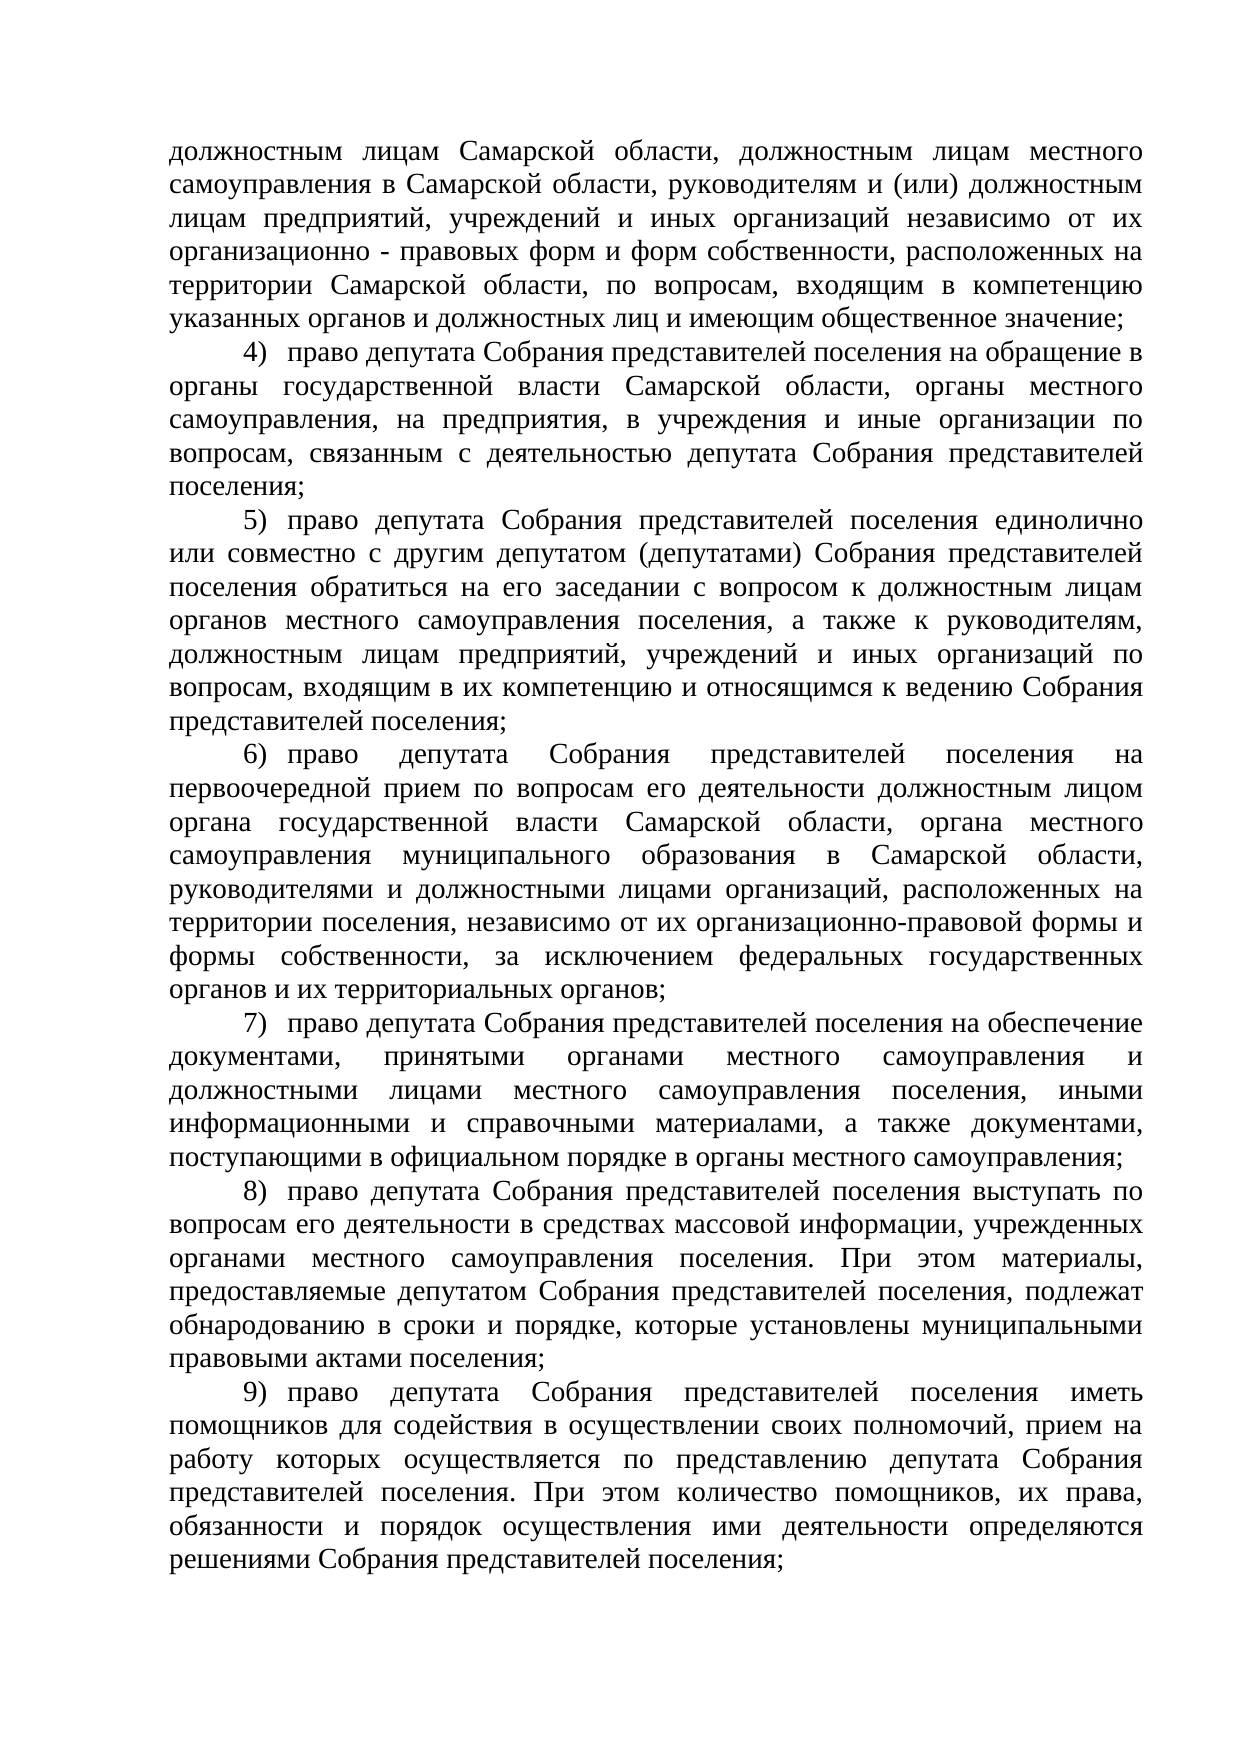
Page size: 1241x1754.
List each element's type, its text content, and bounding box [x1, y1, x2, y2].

list право депутата Собрания представителей поселения выступать по вопросам его деятельности в средствах массовой информации, учрежденных органами местного самоуправления поселения. При этом материалы, предоставляемые депутатом Собрания представителей поселения, подлежат обнародованию в сроки и порядке, которые установлены муниципальными правовыми актами поселения; [169, 1173, 1144, 1374]
list право депутата Собрания представителей поселения единолично или совместно с другим депутатом (депутатами) Собрания представителей поселения обратиться на его заседании с вопросом к должностным лицам органов местного самоуправления поселения, а также к руководителям, должностным лицам предприятий, учреждений и иных организаций по вопросам, входящим в их компетенцию и относящимся к ведению Собрания представителей поселения; [169, 502, 1144, 737]
list право депутата Собрания представителей поселения иметь помощников для содействия в осуществлении своих полномочий, прием на работу которых осуществляется по представлению депутата Собрания представителей поселения. При этом количество помощников, их права, обязанности и порядок осуществления ими деятельности определяются решениями Собрания представителей поселения; [169, 1374, 1144, 1575]
list право депутата Собрания представителей поселения на первоочередной прием по вопросам его деятельности должностным лицом органа государственной власти Самарской области, органа местного самоуправления муниципального образования в Самарской области, руководителями и должностными лицами организаций, расположенных на территории поселения, независимо от их организационно-правовой формы и формы собственности, за исключением федеральных государственных органов и их территориальных органов; [169, 737, 1144, 1005]
list право депутата Собрания представителей поселения на обращение в органы государственной власти Самарской области, органы местного самоуправления, на предприятия, в учреждения и иные организации по вопросам, связанным с деятельностью депутата Собрания представителей поселения; [169, 334, 1144, 502]
list право депутата Собрания представителей поселения на обеспечение документами, принятыми органами местного самоуправления и должностными лицами местного самоуправления поселения, иными информационными и справочными материалами, а также документами, поступающими в официальном порядке в органы местного самоуправления; [169, 1005, 1144, 1173]
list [169, 133, 1144, 334]
